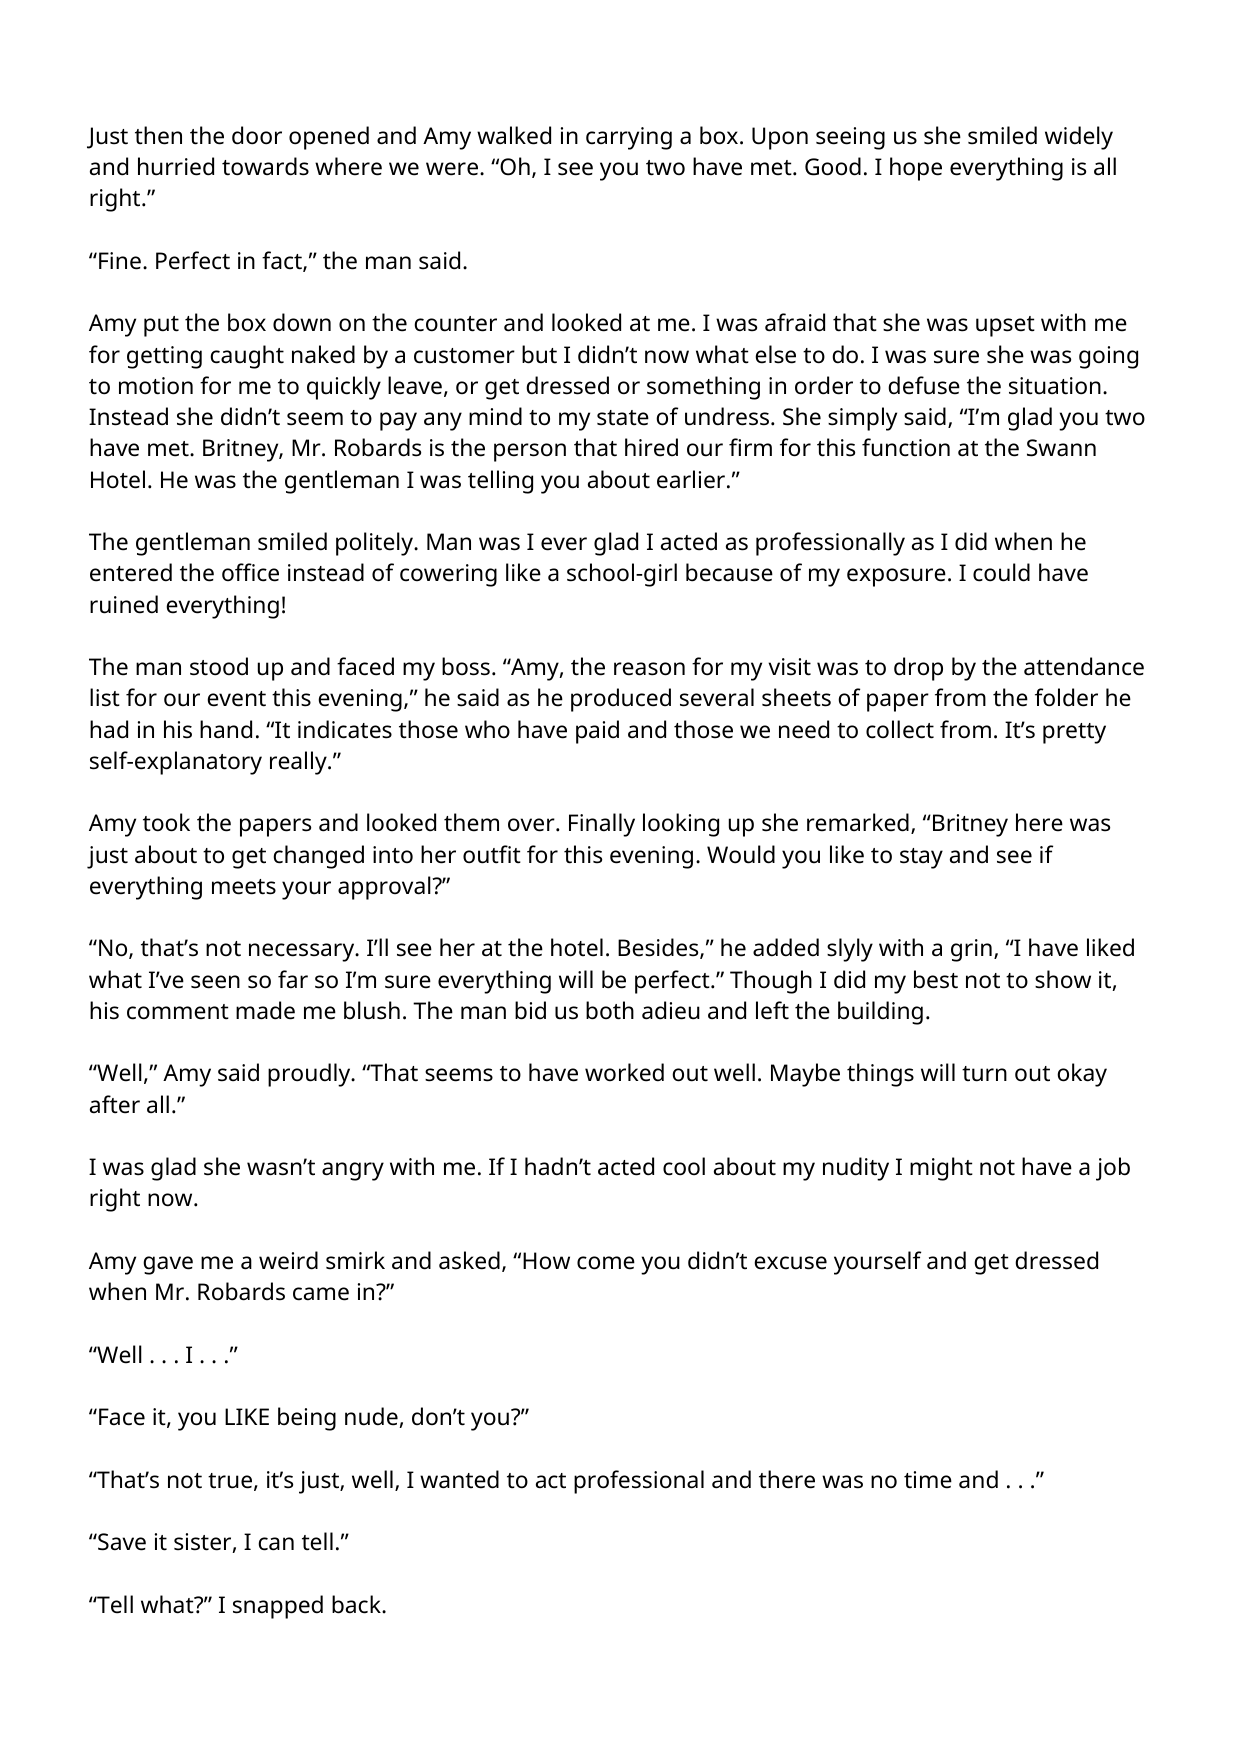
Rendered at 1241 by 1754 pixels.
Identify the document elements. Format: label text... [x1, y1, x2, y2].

text Just then the door opened and Amy walked in carrying a box. Upon seeing us she smiled widely and hurried towards where we were. “Oh, I see you two have met. Good. I hope everything is all right.” [89, 120, 1152, 214]
text “No, that’s not necessary. I’ll see her at the hotel. Besides,” he added slyly with a grin, “I have liked what I’ve seen so far so I’m sure everything will be perfect.” Though I did my best not to show it, his comment made me blush. The man bid us both adieu and left the building. [89, 932, 1152, 1026]
text “That’s not true, it’s just, well, I wanted to act professional and there was no time and . . .” [89, 1464, 1152, 1495]
text Amy gave me a weird smirk and asked, “How come you didn’t excuse yourself and get dressed when Mr. Robards came in?” [89, 1245, 1152, 1307]
text “Fine. Perfect in fact,” the man said. [89, 245, 1152, 276]
text The gentleman smiled politely. Man was I ever glad I acted as professionally as I did when he entered the office instead of cowering like a school-girl because of my exposure. I could have ruined everything! [89, 526, 1152, 620]
text I was glad she wasn’t angry with me. If I hadn’t acted cool about my nudity I might not have a job right now. [89, 1151, 1152, 1214]
text “Tell what?” I snapped back. [89, 1589, 1152, 1620]
text “Save it sister, I can tell.” [89, 1526, 1152, 1557]
text Amy took the papers and looked them over. Finally looking up she remarked, “Britney here was just about to get changed into her outfit for this evening. Would you like to stay and see if everything meets your approval?” [89, 807, 1152, 901]
text “Well . . . I . . .” [89, 1339, 1152, 1370]
text “Face it, you LIKE being nude, don’t you?” [89, 1401, 1152, 1432]
text Amy put the box down on the counter and looked at me. I was afraid that she was upset with me for getting caught naked by a customer but I didn’t now what else to do. I was sure she was going to motion for me to quickly leave, or get dressed or something in order to defuse the situation. Instead she didn’t seem to pay any mind to my state of undress. She simply said, “I’m glad you two have met. Britney, Mr. Robards is the person that hired our firm for this function at the Swann Hotel. He was the gentleman I was telling you about earlier.” [89, 307, 1152, 495]
text “Well,” Amy said proudly. “That seems to have worked out well. Maybe things will turn out okay after all.” [89, 1057, 1152, 1120]
text The man stood up and faced my boss. “Amy, the reason for my visit was to drop by the attendance list for our event this evening,” he said as he produced several sheets of paper from the folder he had in his hand. “It indicates those who have paid and those we need to collect from. It’s pretty self-explanatory really.” [89, 651, 1152, 776]
